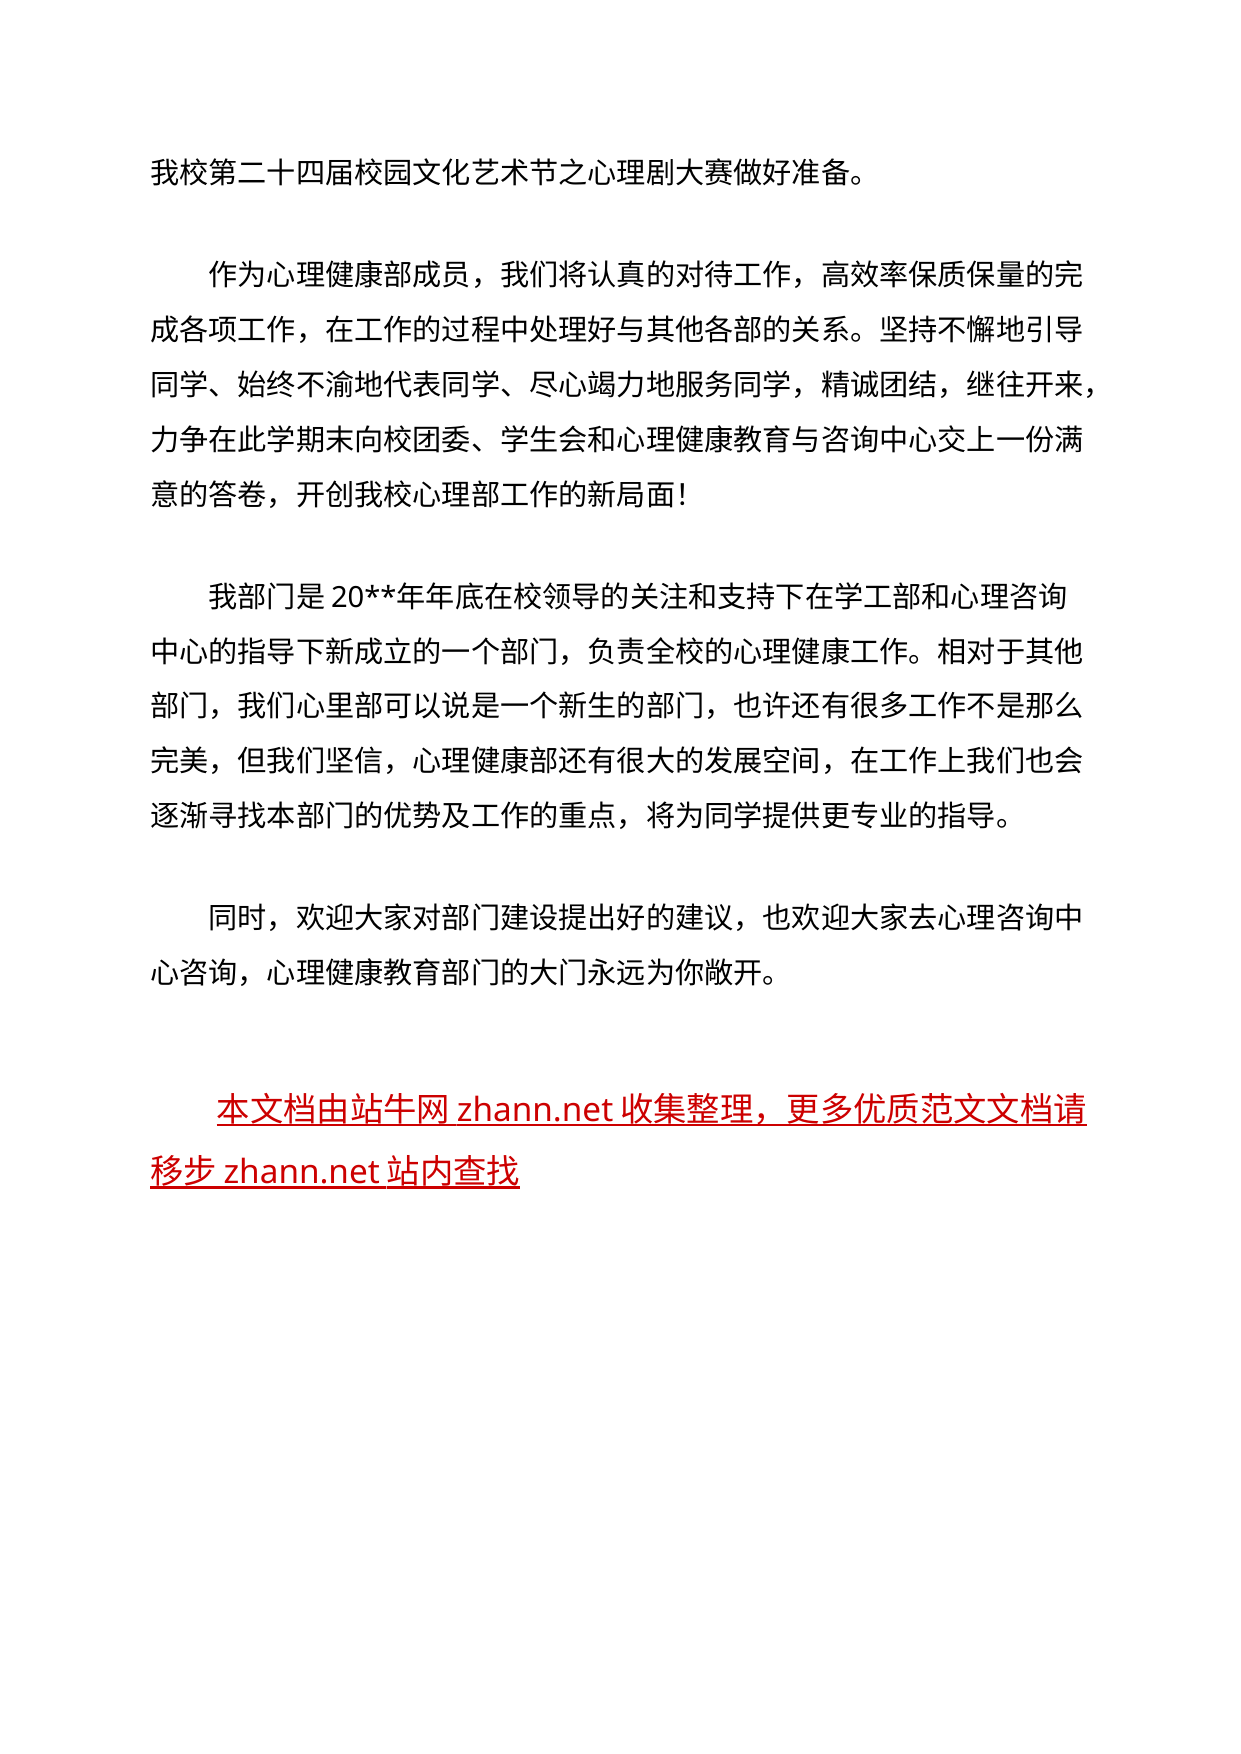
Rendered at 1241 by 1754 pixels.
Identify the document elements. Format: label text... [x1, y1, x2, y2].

text 作为心理健康部成员，我们将认真的对待工作，高效率保质保量的完成各项工作，在工作的过程中处理好与其他各部的关系。坚持不懈地引导同学、始终不渝地代表同学、尽心竭力地服务同学，精诚团结，继往开来，力争在此学期末向校团委、学生会和心理健康教育与咨询中心交上一份满意的答卷，开创我校心理部工作的新局面！ [150, 252, 1090, 514]
text 我部门是20**年年底在校领导的关注和支持下在学工部和心理咨询中心的指导下新成立的一个部门，负责全校的心理健康工作。相对于其他部门，我们心里部可以说是一个新生的部门，也许还有很多工作不是那么完美，但我们坚信，心理健康部还有很大的发展空间，在工作上我们也会逐渐寻找本部门的优势及工作的重点，将为同学提供更专业的指导。 [150, 573, 1090, 835]
text 同时，欢迎大家对部门建设提出好的建议，也欢迎大家去心理咨询中心咨询，心理健康教育部门的大门永远为你敞开。 [150, 894, 1090, 992]
text 本文档由站牛网zhann.net收集整理，更多优质范文文档请移步zhann.net站内查找 [150, 1082, 1090, 1194]
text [150, 150, 1090, 192]
